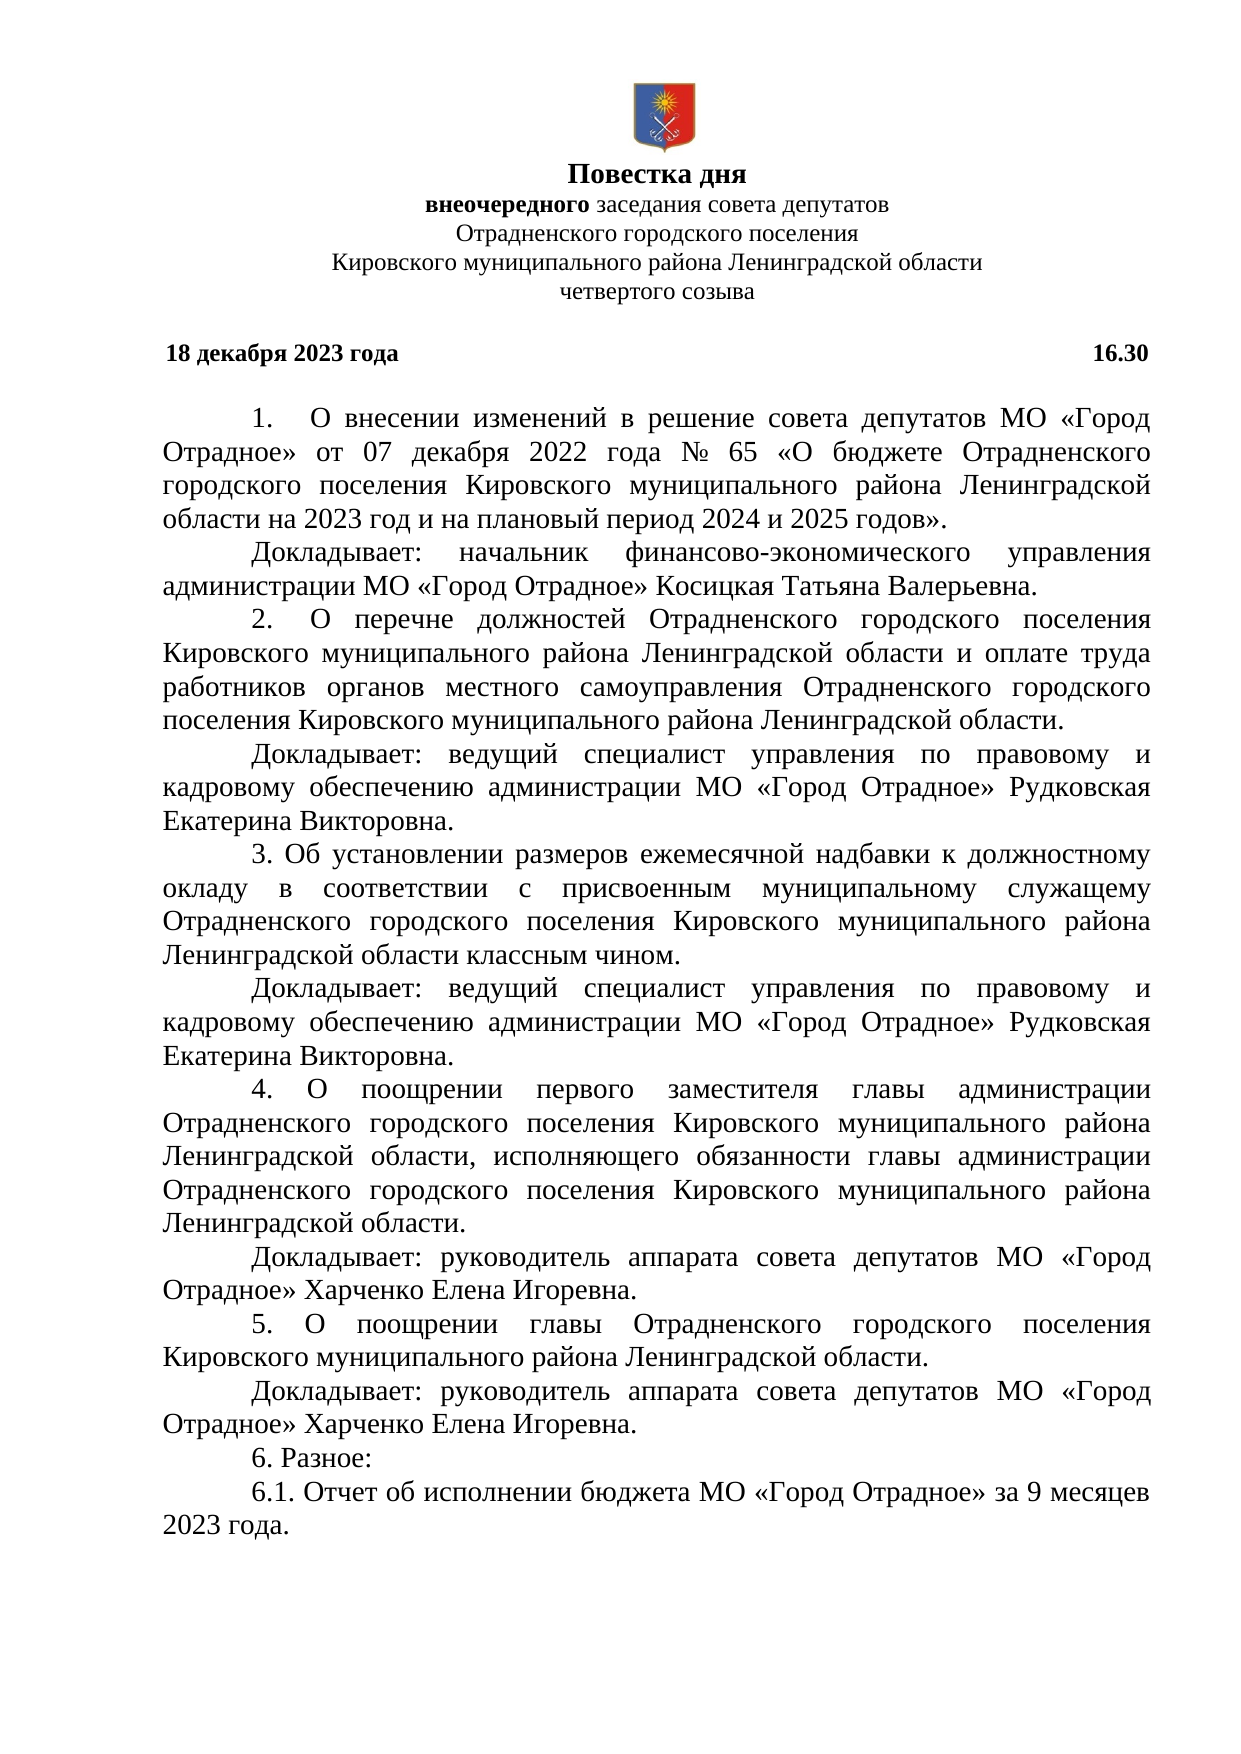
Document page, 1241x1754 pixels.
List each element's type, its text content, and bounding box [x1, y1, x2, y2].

list Докладывает: ведущий специалист управления по правовому и кадровому обеспечению администрации МО «Город Отрадное» Рудковская Екатерина Викторовна. [162, 736, 1152, 836]
text 6. Разное: [162, 1440, 1152, 1474]
text внеочередного заседания совета депутатов [162, 189, 1152, 218]
text 18 декабря 2023 года 16.30 [162, 338, 1152, 367]
text 4. О поощрении первого заместителя главы администрации Отрадненского городского поселения Кировского муниципального района Ленинградской области, исполняющего обязанности главы администрации Отрадненского городского поселения Кировского муниципального района Ленинградской области. [162, 1071, 1152, 1239]
picture [627, 79, 702, 155]
text Отрадненского городского поселения [162, 218, 1152, 247]
text Кировского муниципального района Ленинградской области [162, 247, 1152, 276]
text 5. О поощрении главы Отрадненского городского поселения Кировского муниципального района Ленинградской области. [162, 1306, 1152, 1373]
text 3. Об установлении размеров ежемесячной надбавки к должностному окладу в соответствии с присвоенным муниципальному служащему Отрадненского городского поселения Кировского муниципального района Ленинградской области классным чином. [162, 836, 1152, 971]
text Докладывает: ведущий специалист управления по правовому и кадровому обеспечению администрации МО «Город Отрадное» Рудковская Екатерина Викторовна. [162, 971, 1152, 1071]
list О перечне должностей Отрадненского городского поселения Кировского муниципального района Ленинградской области и оплате труда работников органов местного самоуправления Отрадненского городского поселения Кировского муниципального района Ленинградской области. [162, 602, 1152, 736]
text Докладывает: начальник финансово-экономического управления администрации МО «Город Отрадное» Косицкая Татьяна Валерьевна. [162, 534, 1152, 602]
list О внесении изменений в решение совета депутатов МО «Город Отрадное» от 07 декабря 2022 года № 65 «О бюджете Отрадненского городского поселения Кировского муниципального района Ленинградской области на 2023 год и на плановый период 2024 и 2025 годов». [162, 400, 1152, 534]
text четвертого созыва [162, 276, 1152, 304]
text Докладывает: руководитель аппарата совета депутатов МО «Город Отрадное» Харченко Елена Игоревна. [162, 1373, 1152, 1440]
text 6.1. Отчет об исполнении бюджета МО «Город Отрадное» за 9 месяцев 2023 года. [162, 1474, 1152, 1541]
text Докладывает: руководитель аппарата совета депутатов МО «Город Отрадное» Харченко Елена Игоревна. [162, 1239, 1152, 1306]
text Повестка дня [162, 156, 1152, 189]
